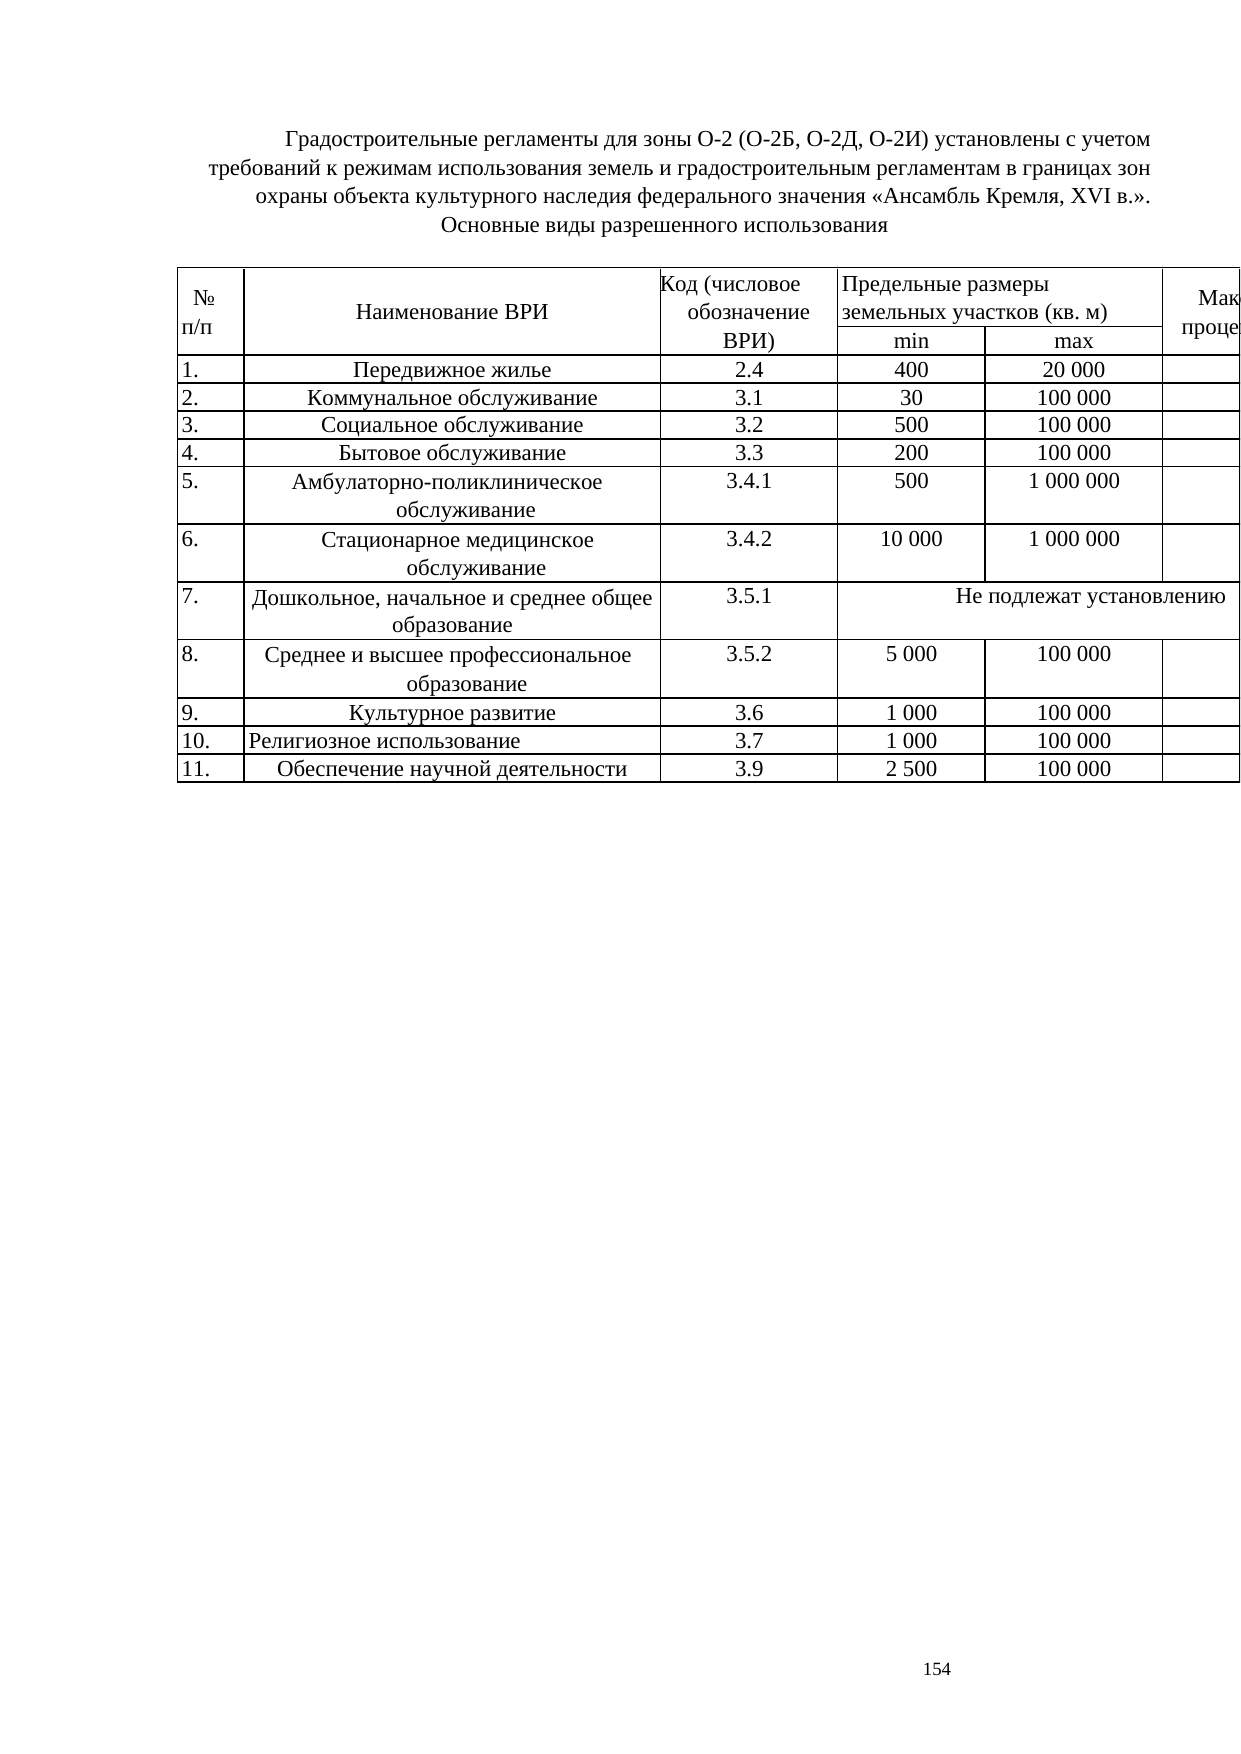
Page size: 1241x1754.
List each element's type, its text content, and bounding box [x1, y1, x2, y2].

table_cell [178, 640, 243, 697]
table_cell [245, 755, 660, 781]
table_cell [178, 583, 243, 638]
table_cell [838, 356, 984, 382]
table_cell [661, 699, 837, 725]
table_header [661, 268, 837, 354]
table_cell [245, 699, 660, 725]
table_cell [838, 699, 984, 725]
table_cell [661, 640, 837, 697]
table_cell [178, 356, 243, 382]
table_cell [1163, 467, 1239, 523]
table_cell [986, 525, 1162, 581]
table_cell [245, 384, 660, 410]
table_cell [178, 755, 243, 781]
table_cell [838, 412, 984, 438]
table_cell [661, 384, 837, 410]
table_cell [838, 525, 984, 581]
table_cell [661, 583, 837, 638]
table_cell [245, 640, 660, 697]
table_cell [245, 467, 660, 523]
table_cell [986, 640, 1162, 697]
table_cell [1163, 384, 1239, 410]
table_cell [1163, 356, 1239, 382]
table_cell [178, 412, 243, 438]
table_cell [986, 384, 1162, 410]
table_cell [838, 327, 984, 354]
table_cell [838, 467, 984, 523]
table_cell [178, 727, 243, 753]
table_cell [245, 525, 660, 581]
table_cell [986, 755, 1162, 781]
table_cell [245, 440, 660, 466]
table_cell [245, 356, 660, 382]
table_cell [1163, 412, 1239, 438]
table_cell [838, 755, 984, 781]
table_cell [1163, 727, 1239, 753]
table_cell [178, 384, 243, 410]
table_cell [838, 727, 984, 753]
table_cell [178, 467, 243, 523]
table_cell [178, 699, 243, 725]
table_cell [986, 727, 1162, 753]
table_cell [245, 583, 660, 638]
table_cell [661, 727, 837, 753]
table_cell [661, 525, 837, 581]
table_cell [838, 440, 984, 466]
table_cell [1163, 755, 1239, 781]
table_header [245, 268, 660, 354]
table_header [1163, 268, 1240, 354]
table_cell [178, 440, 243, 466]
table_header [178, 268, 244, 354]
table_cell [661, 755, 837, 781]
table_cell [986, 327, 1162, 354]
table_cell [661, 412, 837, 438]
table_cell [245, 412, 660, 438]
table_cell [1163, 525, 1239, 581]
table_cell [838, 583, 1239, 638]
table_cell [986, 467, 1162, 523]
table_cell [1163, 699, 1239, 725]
text Градостроительные регламенты для зоны О-2 (О-2Б, О-2Д, О-2И) установлены с учетом требований к режимам использования земель и градостроительным регламентам в границах зон охраны объекта культурного наследия федерального значения «Ансамбль Кремля, XVI в.». [177, 124, 1152, 209]
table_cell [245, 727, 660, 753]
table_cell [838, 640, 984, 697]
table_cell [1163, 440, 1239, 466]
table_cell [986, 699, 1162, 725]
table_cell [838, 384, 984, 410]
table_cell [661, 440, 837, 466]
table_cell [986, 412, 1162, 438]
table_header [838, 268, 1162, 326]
text Основные виды разрешенного использования [177, 209, 1152, 238]
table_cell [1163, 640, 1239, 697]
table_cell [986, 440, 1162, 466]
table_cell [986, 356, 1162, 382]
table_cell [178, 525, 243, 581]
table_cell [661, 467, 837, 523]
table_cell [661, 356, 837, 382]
